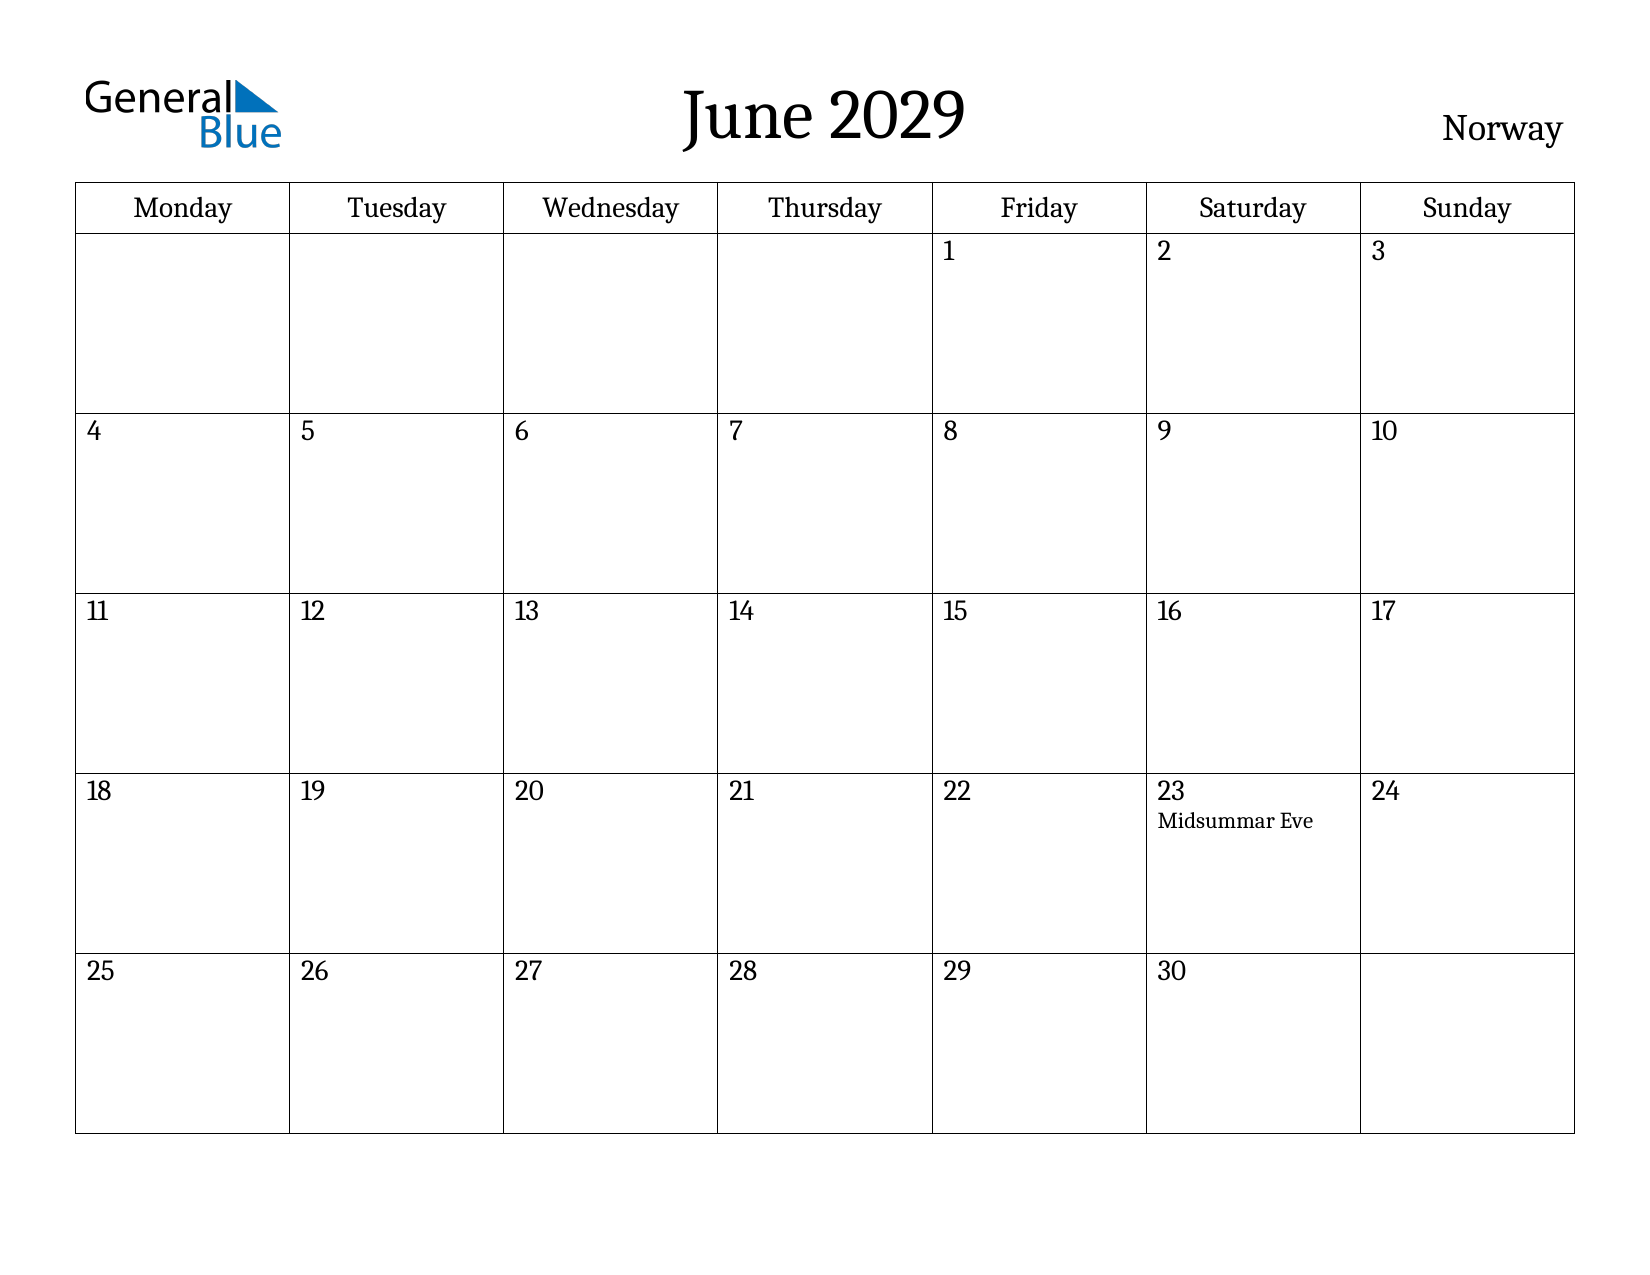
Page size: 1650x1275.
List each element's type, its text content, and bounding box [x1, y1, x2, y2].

table_cell 24 [1361, 774, 1574, 807]
table_cell [76, 448, 289, 593]
table_cell [504, 988, 717, 1133]
table_cell [290, 988, 503, 1133]
table_cell [1361, 988, 1574, 1133]
table_cell [290, 267, 503, 413]
table_cell 5 [290, 414, 503, 447]
table_cell Midsummar Eve [1147, 808, 1360, 953]
table_cell [933, 448, 1146, 593]
table_cell Saturday [1147, 183, 1360, 233]
table_cell [504, 627, 717, 773]
table_cell 29 [933, 954, 1146, 987]
table_cell 6 [504, 414, 717, 447]
table_cell [1147, 627, 1360, 773]
table_cell 9 [1147, 414, 1360, 447]
table_cell 22 [933, 774, 1146, 807]
table_header Norway [1146, 75, 1574, 182]
table_cell [504, 267, 717, 413]
table_cell 23 [1147, 774, 1360, 807]
table_cell 19 [290, 774, 503, 807]
table_cell [1147, 267, 1360, 413]
table_cell [933, 627, 1146, 773]
table_cell [718, 267, 932, 413]
table_cell [718, 448, 932, 593]
table_cell [76, 808, 289, 953]
table_cell [290, 808, 503, 953]
table_cell 18 [76, 774, 289, 807]
table_cell [290, 234, 503, 267]
table_cell 26 [290, 954, 503, 987]
table_cell 7 [718, 414, 932, 447]
table_cell 2 [1147, 234, 1360, 267]
table_cell [1147, 988, 1360, 1133]
table_cell 1 [933, 234, 1146, 267]
table_cell 25 [76, 954, 289, 987]
table_cell 11 [76, 594, 289, 627]
table_cell Friday [933, 183, 1146, 233]
table_cell Monday [76, 183, 289, 233]
table_cell [76, 267, 289, 413]
table_cell [1361, 448, 1574, 593]
table_cell [1361, 267, 1574, 413]
table_cell [718, 627, 932, 773]
table_cell [718, 234, 932, 267]
table_cell Sunday [1361, 183, 1574, 233]
table_header June 2029 [504, 75, 1146, 182]
table_cell [504, 448, 717, 593]
table_cell 8 [933, 414, 1146, 447]
table_cell [933, 808, 1146, 953]
table_cell [1361, 954, 1574, 987]
table_cell [504, 808, 717, 953]
table_cell [718, 988, 932, 1133]
table_cell 13 [504, 594, 717, 627]
table_cell [290, 627, 503, 773]
table_cell 15 [933, 594, 1146, 627]
table_cell 17 [1361, 594, 1574, 627]
table_cell 12 [290, 594, 503, 627]
table_cell Thursday [718, 183, 932, 233]
table_cell 20 [504, 774, 717, 807]
table_cell [504, 234, 717, 267]
table_cell Tuesday [290, 183, 503, 233]
table_header [76, 75, 503, 182]
picture [86, 80, 281, 148]
table_cell 28 [718, 954, 932, 987]
table_cell 16 [1147, 594, 1360, 627]
table_cell 21 [718, 774, 932, 807]
table_cell [76, 234, 289, 267]
table_cell 4 [76, 414, 289, 447]
table_cell [718, 808, 932, 953]
table_cell [933, 988, 1146, 1133]
table_cell [933, 267, 1146, 413]
table_cell 30 [1147, 954, 1360, 987]
table_cell [76, 988, 289, 1133]
table_cell Wednesday [504, 183, 717, 233]
table_cell [290, 448, 503, 593]
table_cell 3 [1361, 234, 1574, 267]
table_cell [76, 627, 289, 773]
table_cell [1361, 808, 1574, 953]
table_cell 10 [1361, 414, 1574, 447]
table_cell [1147, 448, 1360, 593]
table_cell 14 [718, 594, 932, 627]
table_cell 27 [504, 954, 717, 987]
table_cell [1361, 627, 1574, 773]
